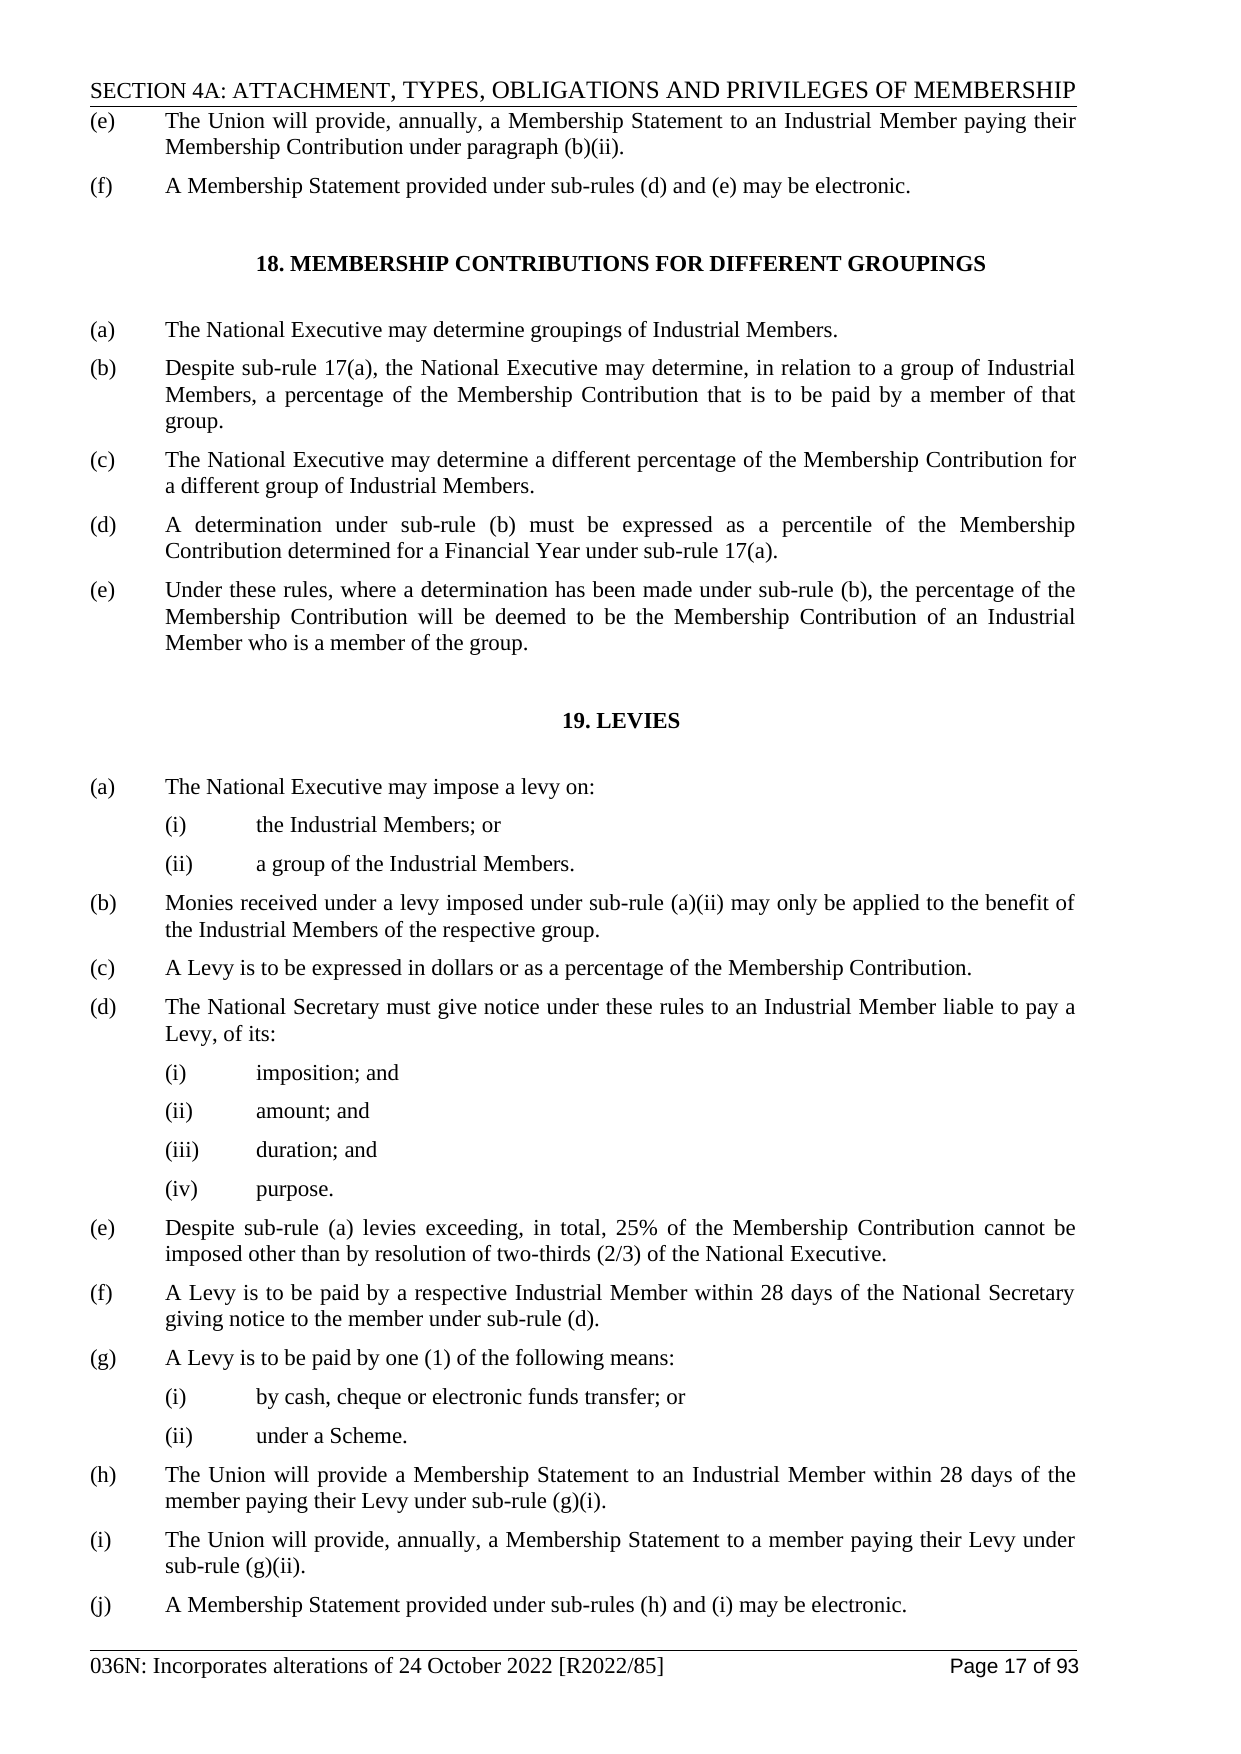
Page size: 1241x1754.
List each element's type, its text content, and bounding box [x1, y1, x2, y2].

text (iii) duration; and [165, 1136, 1077, 1163]
text (j) A Membership Statement provided under sub-rules (h) and (i) may be electronic. [90, 1591, 1077, 1618]
text (ii) a group of the Industrial Members. [165, 850, 1077, 877]
text (i) the Industrial Members; or [165, 812, 1077, 838]
text (ii) amount; and [165, 1097, 1077, 1124]
text (i) imposition; and [165, 1058, 1077, 1085]
text (f) A Levy is to be paid by a respective Industrial Member within 28 days of the National Secretary giving notice to the member under sub-rule (d). [90, 1279, 1077, 1332]
subtitle 18. MEMBERSHIP CONTRIBUTIONS FOR DIFFERENT GROUPINGS [165, 250, 1077, 276]
text (f) A Membership Statement provided under sub-rules (d) and (e) may be electronic. [90, 172, 1077, 198]
text (d) A determination under sub-rule (b) must be expressed as a percentile of the Membership Contribution determined for a Financial Year under sub-rule 17(a). [90, 511, 1077, 564]
text (a) The National Executive may determine groupings of Industrial Members. [90, 316, 1077, 342]
text (a) The National Executive may impose a levy on: [90, 773, 1077, 799]
text (ii) under a Scheme. [165, 1422, 1077, 1448]
text (i) The Union will provide, annually, a Membership Statement to a member paying their Levy under sub-rule (g)(ii). [90, 1526, 1077, 1579]
text (c) A Levy is to be expressed in dollars or as a percentage of the Membership Contribution. [90, 954, 1077, 981]
text (e) Under these rules, where a determination has been made under sub-rule (b), the percentage of the Membership Contribution will be deemed to be the Membership Contribution of an Industrial Member who is a member of the group. [90, 576, 1077, 656]
text (e) The Union will provide, annually, a Membership Statement to an Industrial Member paying their Membership Contribution under paragraph (b)(ii). [90, 107, 1077, 159]
text (b) Monies received under a levy imposed under sub-rule (a)(ii) may only be applied to the benefit of the Industrial Members of the respective group. [90, 889, 1077, 942]
text (b) Despite sub-rule 17(a), the National Executive may determine, in relation to a group of Industrial Members, a percentage of the Membership Contribution that is to be paid by a member of that group. [90, 354, 1077, 433]
text (i) by cash, cheque or electronic funds transfer; or [165, 1383, 1077, 1409]
text (e) Despite sub-rule (a) levies exceeding, in total, 25% of the Membership Contribution cannot be imposed other than by resolution of two-thirds (2/3) of the National Executive. [90, 1214, 1077, 1267]
subtitle 19. LEVIES [165, 707, 1077, 733]
text (g) A Levy is to be paid by one (1) of the following means: [90, 1344, 1077, 1371]
text (d) The National Secretary must give notice under these rules to an Industrial Member liable to pay a Levy, of its: [90, 993, 1077, 1046]
text (iv) purpose. [165, 1175, 1077, 1201]
text (h) The Union will provide a Membership Statement to an Industrial Member within 28 days of the member paying their Levy under sub-rule (g)(i). [90, 1461, 1077, 1514]
text (c) The National Executive may determine a different percentage of the Membership Contribution for a different group of Industrial Members. [90, 446, 1077, 499]
